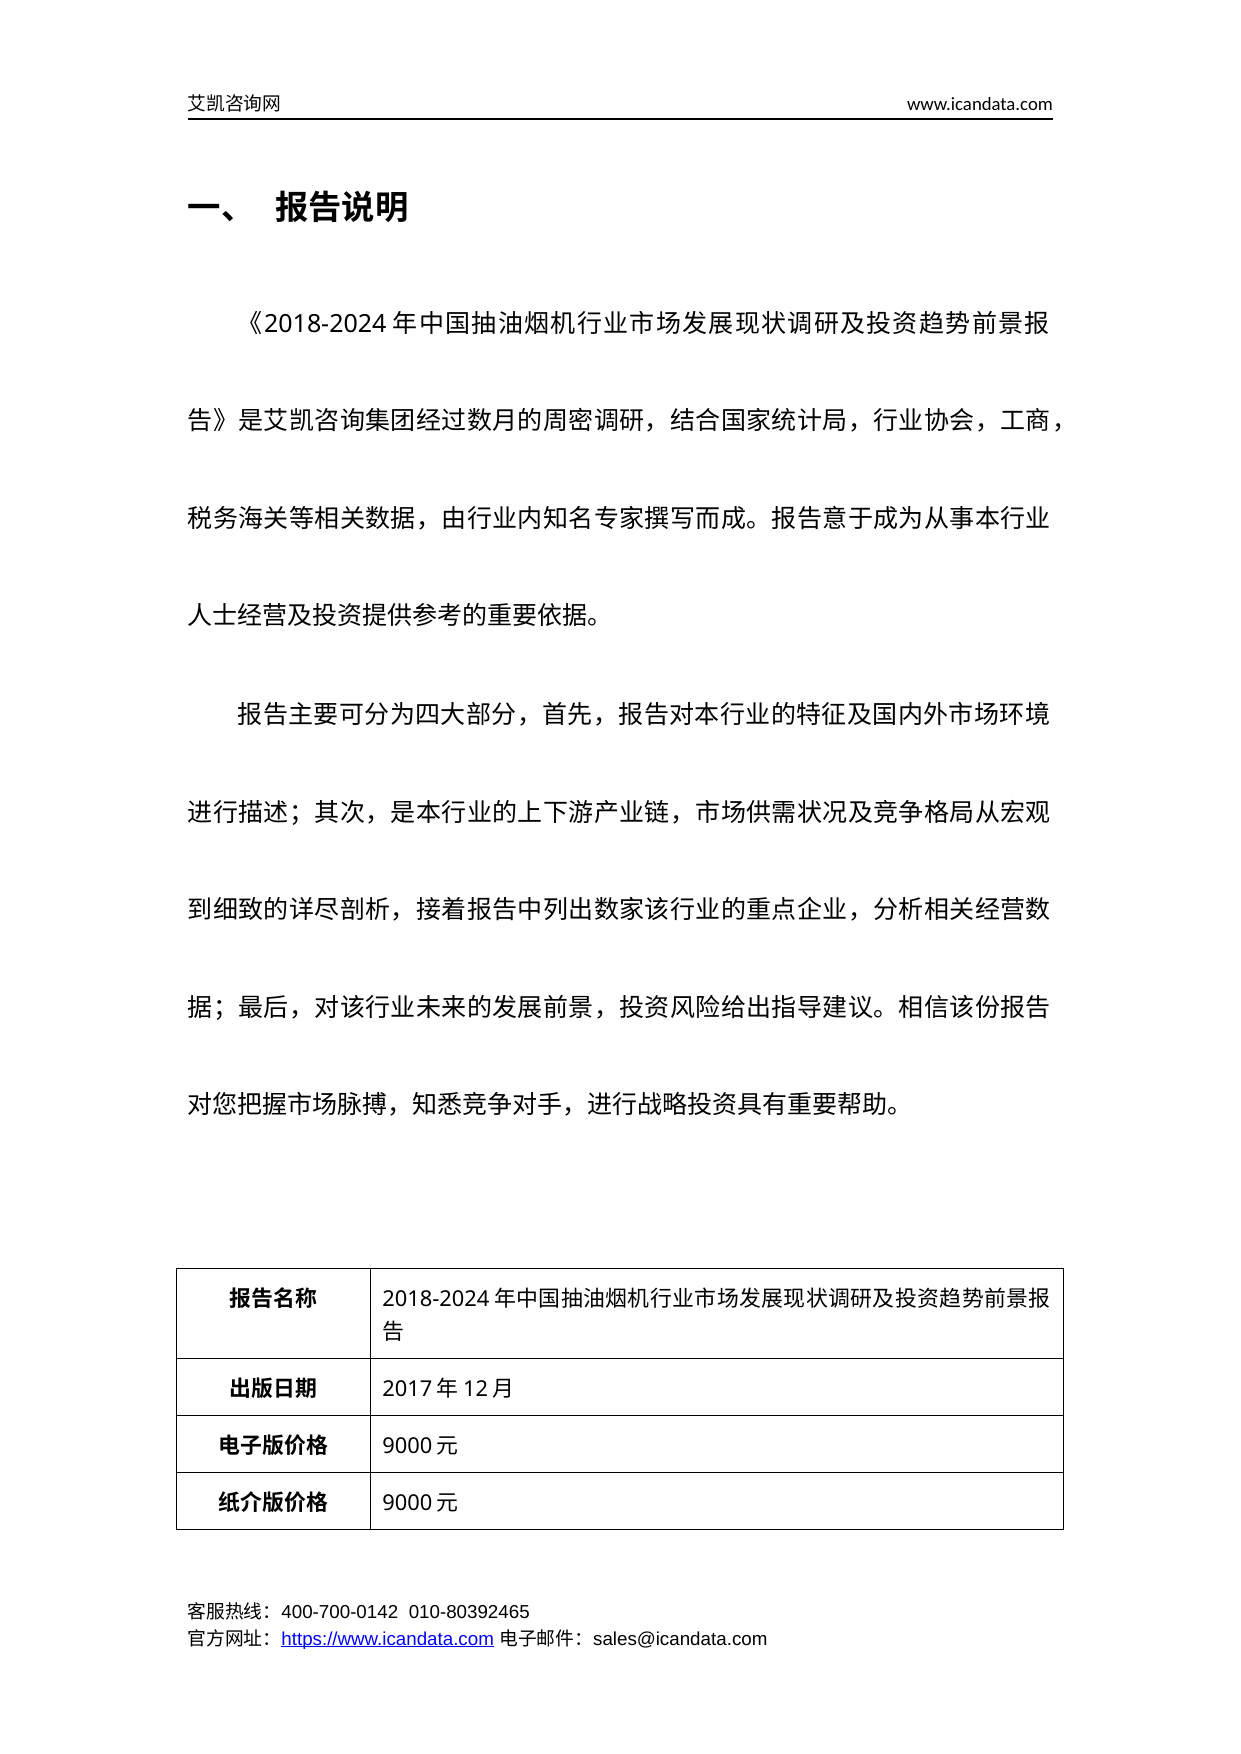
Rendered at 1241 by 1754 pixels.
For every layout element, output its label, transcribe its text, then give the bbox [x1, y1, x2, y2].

table_cell 纸介版价格 [177, 1473, 370, 1529]
table_header 报告名称 [177, 1269, 370, 1358]
table_cell 9000元 [371, 1473, 1063, 1529]
table_header 2018-2024年中国抽油烟机行业市场发展现状调研及投资趋势前景报告 [371, 1269, 1063, 1358]
table_cell 出版日期 [177, 1359, 370, 1415]
subtitle 报告说明 [187, 172, 1053, 237]
table_cell 2017年12月 [371, 1359, 1063, 1415]
table_cell 9000元 [371, 1416, 1063, 1472]
text 《2018-2024年中国抽油烟机行业市场发展现状调研及投资趋势前景报告》是艾凯咨询集团经过数月的周密调研，结合国家统计局，行业协会，工商，税务海关等相关数据，由行业内知名专家撰写而成。报告意于成为从事本行业人士经营及投资提供参考的重要依据。 [187, 289, 1053, 646]
table_cell 电子版价格 [177, 1416, 370, 1472]
text 报告主要可分为四大部分，首先，报告对本行业的特征及国内外市场环境进行描述；其次，是本行业的上下游产业链，市场供需状况及竞争格局从宏观到细致的详尽剖析，接着报告中列出数家该行业的重点企业，分析相关经营数据；最后，对该行业未来的发展前景，投资风险给出指导建议。相信该份报告对您把握市场脉搏，知悉竞争对手，进行战略投资具有重要帮助。 [187, 681, 1053, 1136]
